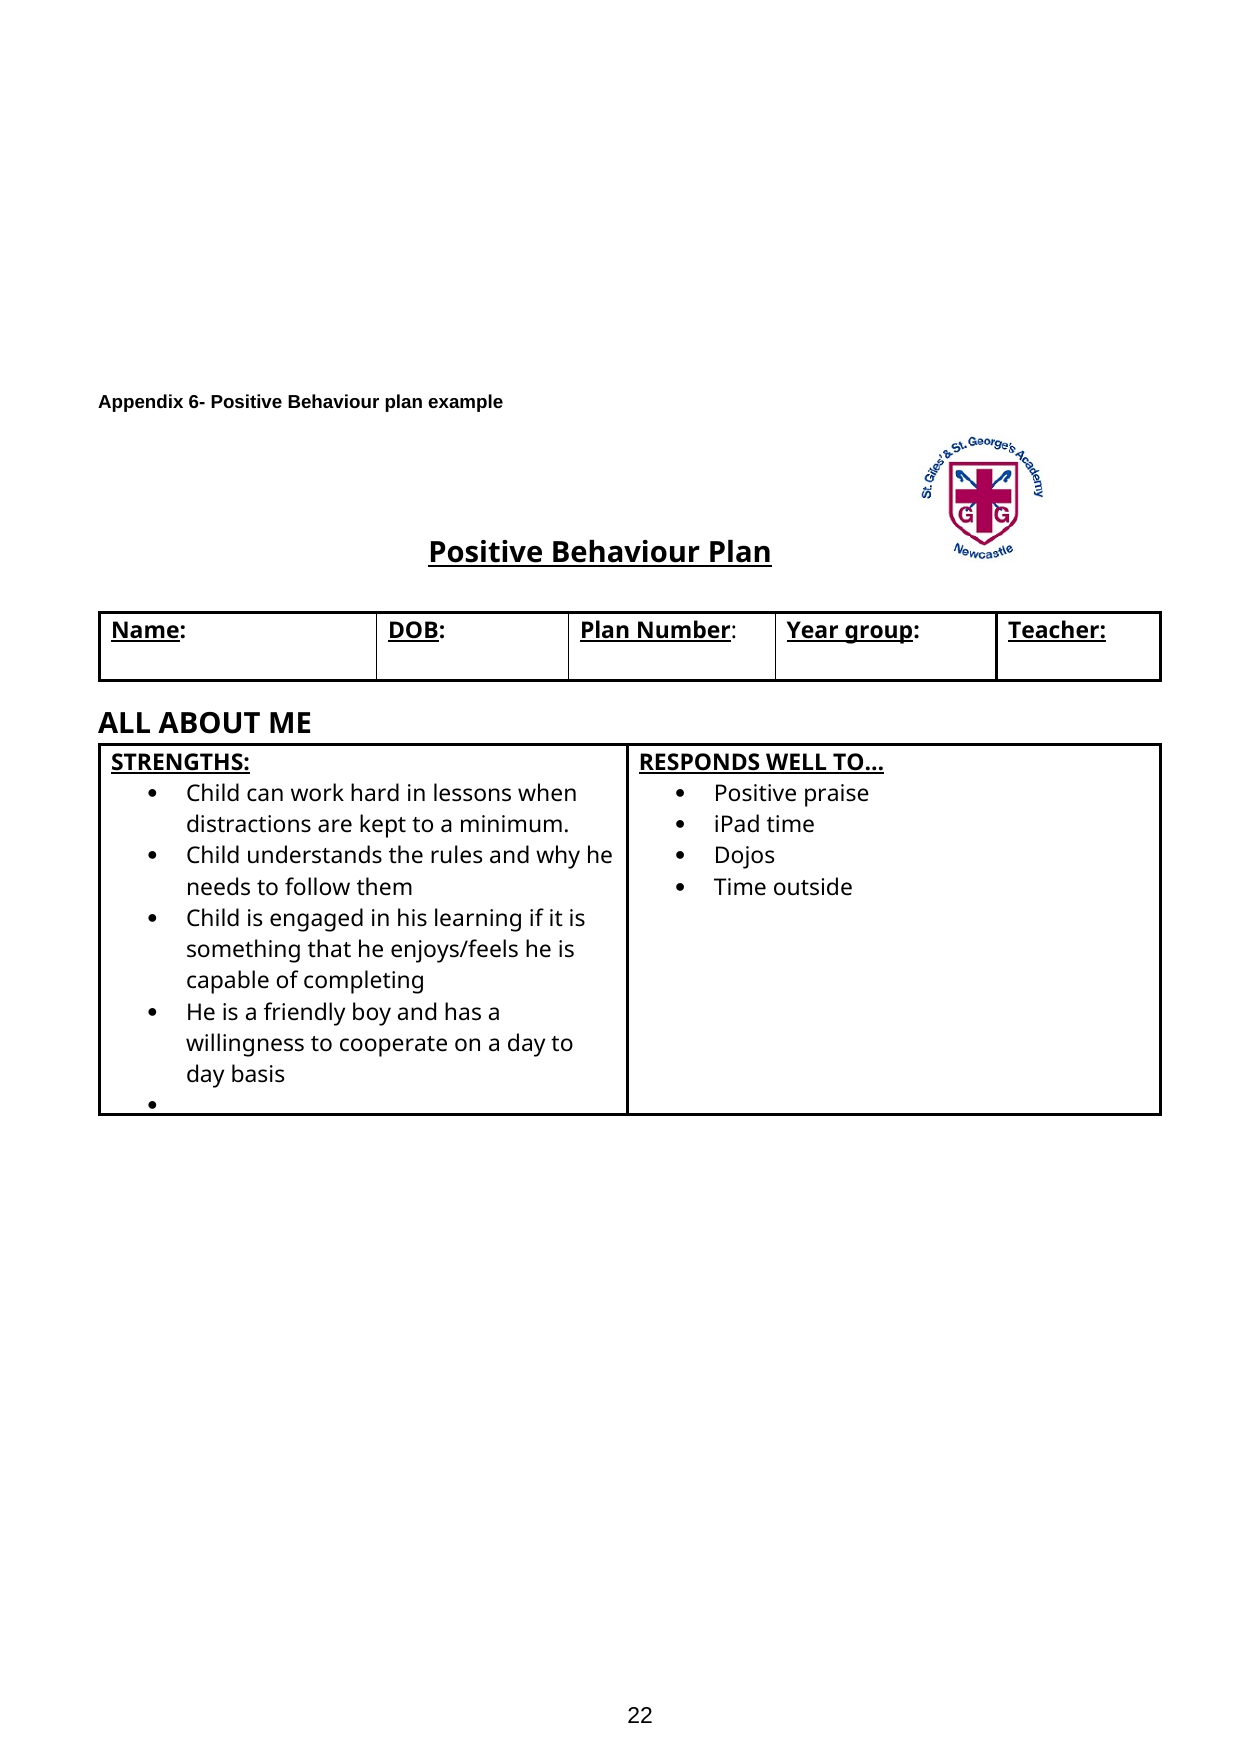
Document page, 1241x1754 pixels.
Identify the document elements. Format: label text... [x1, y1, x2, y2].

text Appendix 6- Positive Behaviour plan example [98, 391, 1182, 413]
table_header Teacher: [998, 614, 1159, 679]
table_header Plan Number: [569, 614, 775, 679]
picture [916, 434, 1049, 563]
text ALL ABOUT ME [98, 703, 1182, 742]
table_header DOB: [377, 614, 568, 679]
table_header Year group: [776, 614, 995, 679]
title Positive Behaviour Plan [98, 434, 1182, 571]
table_header STRENGTHS: Child can work hard in lessons when distractions are kept to a minimum. Child understands the rules and why he needs to follow them Child is engaged in his learning if it is something that he enjoys/feels he is capable of completing He is a friendly boy and has a willingness to cooperate on a day to day basis [101, 746, 626, 1113]
table_header Name: [101, 614, 376, 679]
table_header RESPONDS WELL TO… Positive praise iPad time Dojos Time outside [629, 746, 1159, 1113]
